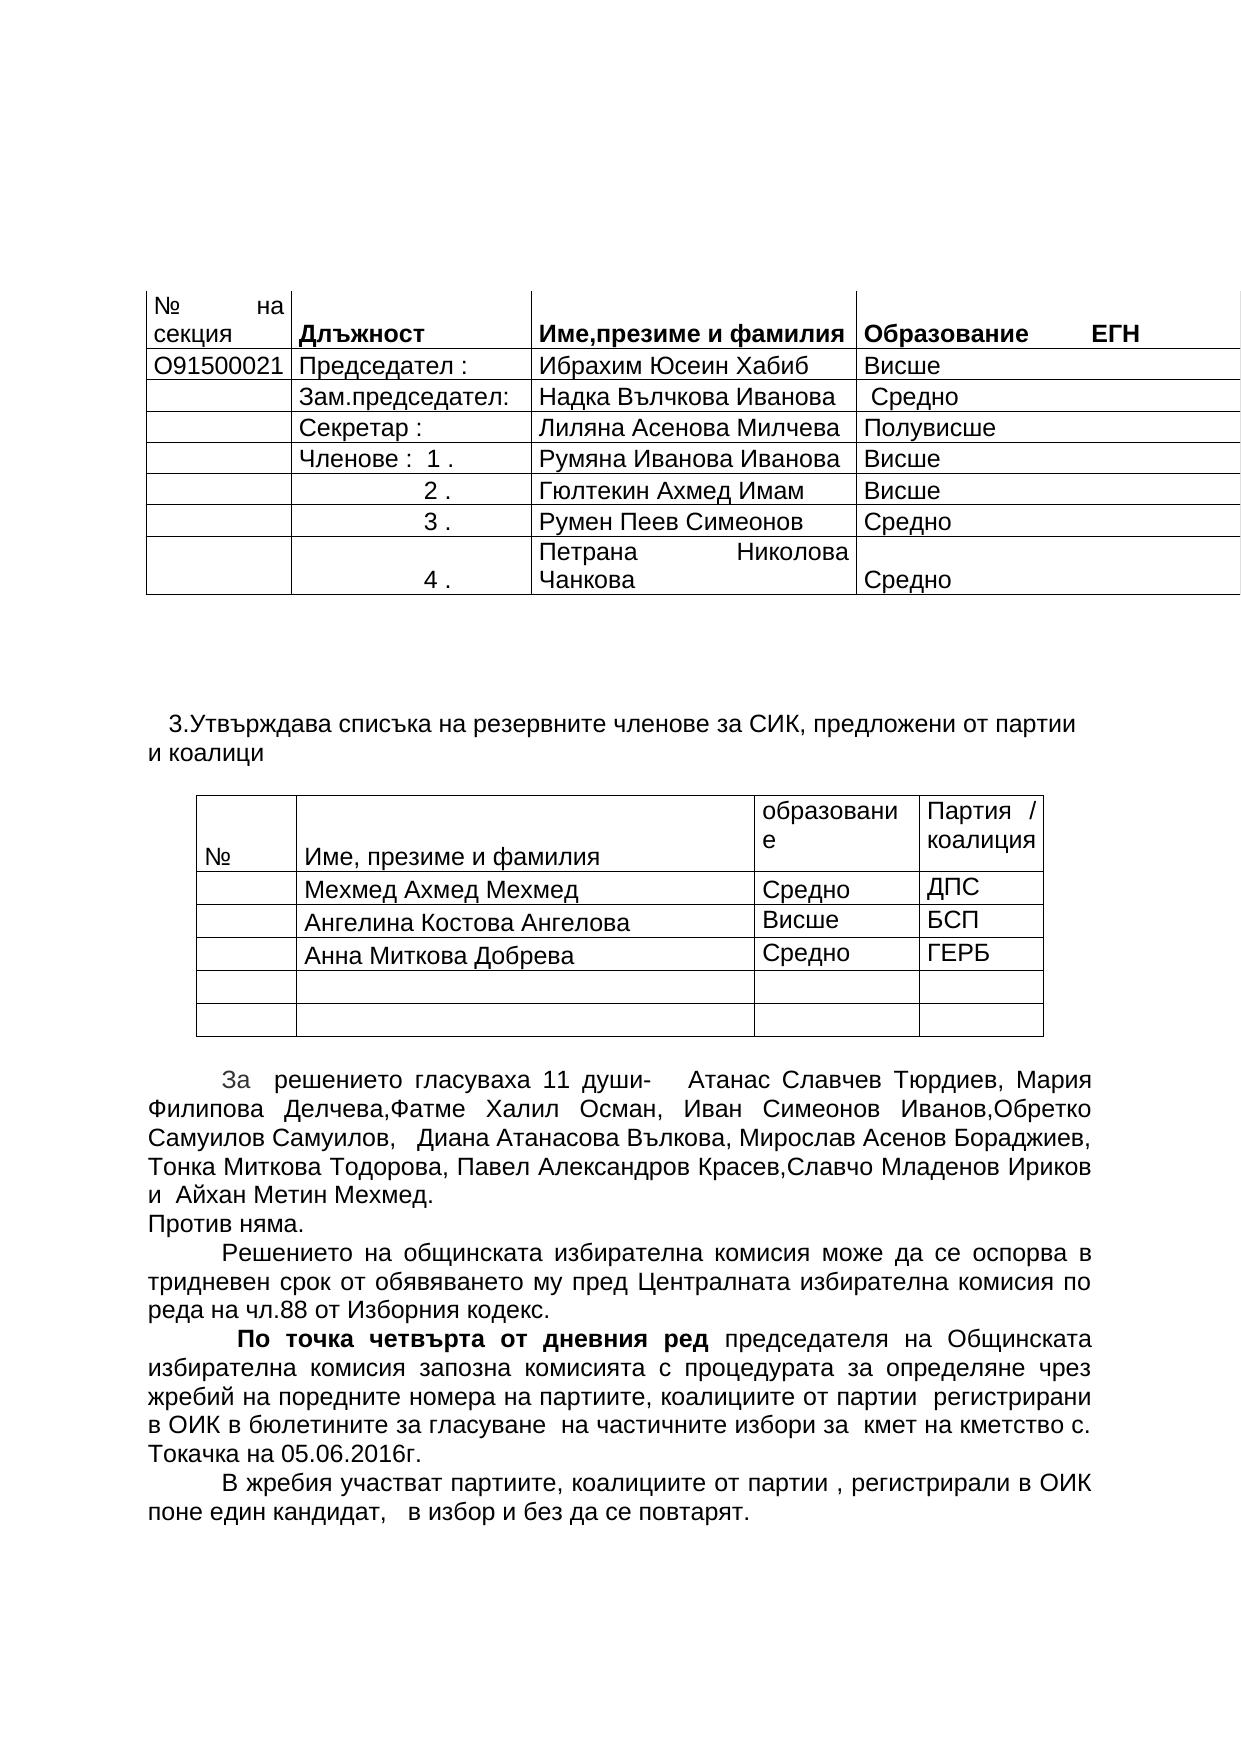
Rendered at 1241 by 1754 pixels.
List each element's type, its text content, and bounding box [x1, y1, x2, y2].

text Решението на общинската избирателна комисия може да се оспорва в тридневен срок от обявяването му пред Централната избирателна комисия по реда на чл.88 от Изборния кодекс. [148, 1238, 1093, 1324]
text В жребия участват партиите, коалициите от партии , регистрирали в ОИК поне един кандидат, в избор и без да се повтарят. [148, 1468, 1093, 1525]
table_cell Председател : [292, 349, 531, 379]
table_cell Средно [755, 938, 919, 970]
table_cell [197, 1004, 296, 1036]
table_cell [197, 872, 296, 904]
table_cell Секретар : [292, 412, 531, 442]
table_cell Гюлтекин Ахмед Имам [532, 474, 856, 504]
table_cell Ангелина Костова Ангелова [297, 905, 754, 937]
table_cell Висше [755, 905, 919, 937]
table_cell ГЕРБ [920, 938, 1043, 970]
table_cell Анна Миткова Добрева [297, 938, 754, 970]
table_cell [147, 412, 291, 442]
text 3.Утвърждава списъка на резервните членове за СИК, предложени от партии и коалици [148, 709, 1093, 795]
table_cell [755, 1004, 919, 1036]
table_header № [197, 796, 296, 871]
table_cell ДПС [920, 872, 1043, 904]
table_header Партия / коалиция [920, 796, 1043, 871]
text За решението гласуваха 11 души- Атанас Славчев Тюрдиев, Мария Филипова Делчева,Фатме Халил Осман, Иван Симеонов Иванов,Обретко Самуилов Самуилов, Диана Атанасова Вълкова, Мирослав Асенов Бораджиев, Тонка Миткова Тодорова, Павел Александров Красев,Славчо Младенов Ириков и Айхан Метин Мехмед. [148, 1065, 1093, 1209]
table_cell Ибрахим Юсеин Хабиб [532, 349, 856, 379]
table_cell Надка Вълчкова Иванова [532, 380, 856, 411]
table_cell [147, 474, 291, 504]
table_cell [147, 443, 291, 473]
table_cell 2 . [292, 474, 531, 504]
table_header образование [755, 796, 919, 871]
table_cell [197, 971, 296, 1003]
table_cell Петрана Николова Чанкова [532, 537, 856, 594]
table_cell [147, 505, 291, 536]
table_cell [147, 380, 291, 411]
table_cell 3 . [292, 505, 531, 536]
table_cell Висше [857, 443, 1240, 473]
table_cell Средно [755, 872, 919, 904]
table_cell [297, 1004, 754, 1036]
table_cell [197, 905, 296, 937]
table_cell Средно [857, 505, 1240, 536]
table_cell [755, 971, 919, 1003]
table_header Име, презиме и фамилия [297, 796, 754, 871]
table_cell Висше [857, 349, 1240, 379]
table_cell Средно [857, 537, 1240, 594]
table_cell [297, 971, 754, 1003]
table_header Име,презиме и фамилия [532, 291, 856, 348]
table_cell Висше [857, 474, 1240, 504]
table_cell [147, 537, 291, 594]
table_cell О91500021 [147, 349, 291, 379]
table_cell БСП [920, 905, 1043, 937]
text По точка четвърта от дневния ред председателя на Общинската избирателна комисия запозна комисията с процедурата за определяне чрез жребий на поредните номера на партиите, коалициите от партии регистрирани в ОИК в бюлетините за гласуване на частичните избори за кмет на кметство с. Токачка на 05.06.2016г. [148, 1324, 1093, 1468]
table_cell Румяна Иванова Иванова [532, 443, 856, 473]
table_cell Средно [857, 380, 1240, 411]
table_header Длъжност [292, 291, 531, 348]
table_cell 4 . [292, 537, 531, 594]
table_cell Лиляна Асенова Милчева [532, 412, 856, 442]
table_cell Румен Пеев Симеонов [532, 505, 856, 536]
text Против няма. [148, 1209, 1093, 1238]
table_cell [920, 1004, 1043, 1036]
table_cell Зам.председател: [292, 380, 531, 411]
table_cell Полувисше [857, 412, 1240, 442]
table_cell Мехмед Ахмед Мехмед [297, 872, 754, 904]
table_header Образование ЕГН [857, 291, 1240, 348]
table_cell [920, 971, 1043, 1003]
table_cell [197, 938, 296, 970]
table_cell Членове : 1 . [292, 443, 531, 473]
table_header № на секция [147, 291, 291, 348]
